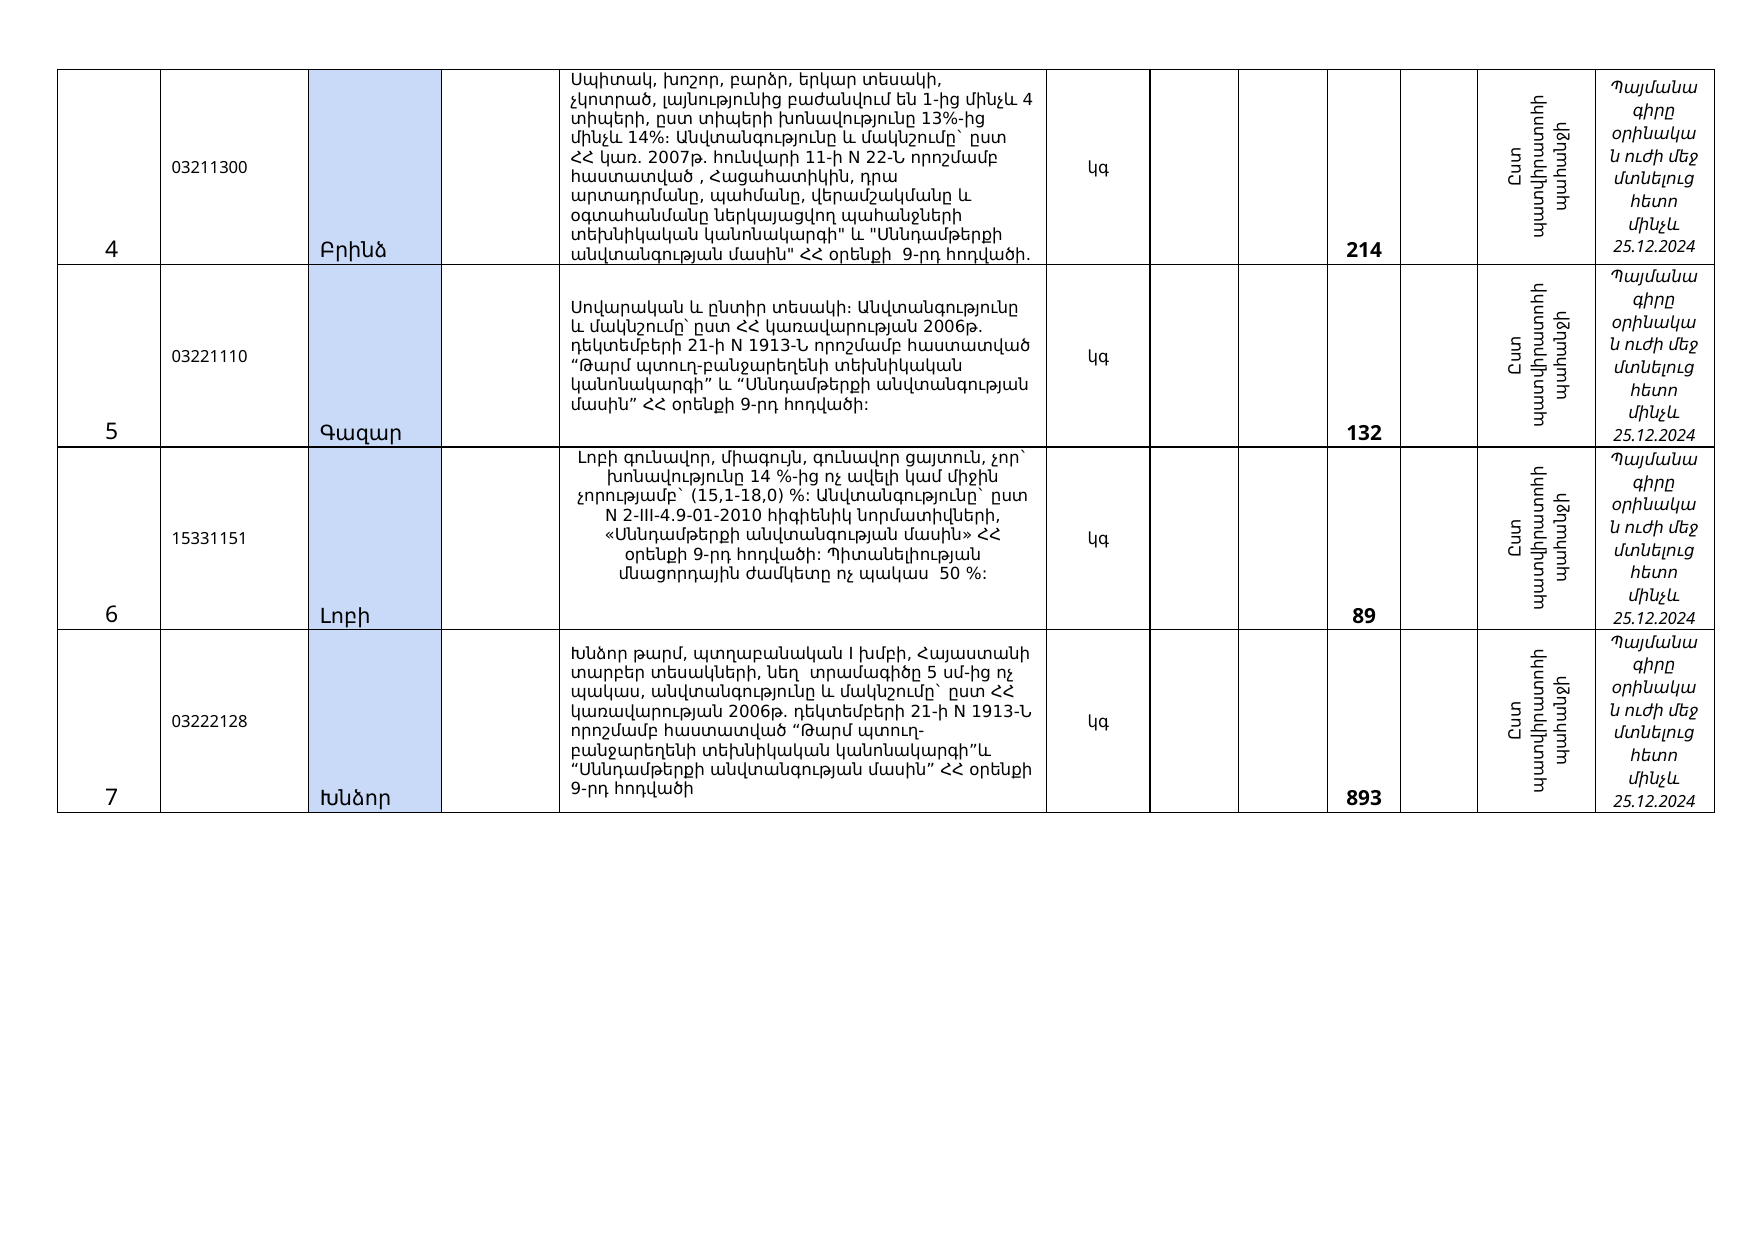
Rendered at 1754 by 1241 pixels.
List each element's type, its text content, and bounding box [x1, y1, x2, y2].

table_cell Պայմանագիրը օրինական ուժի մեջ մտնելուց հետո մինչև 25.12.2024 [1596, 630, 1714, 812]
table_cell Ըստ պատվիրատոհի պահանջի [1478, 265, 1595, 446]
table_cell Պայմանագիրը օրինական ուժի մեջ մտնելուց հետո մինչև 25.12.2024 [1596, 265, 1714, 446]
table_cell [1151, 630, 1238, 812]
table_cell Լոբի գունավոր, միագույն, գունավոր ցայտուն, չոր` խոնավությունը 14 %-ից ոչ ավելի կամ միջին չորությամբ` (15,1-18,0) %: Անվտանգությունը` ըստ N 2-III-4.9-01-2010 հիգիենիկ նորմատիվների, «Սննդամթերքի անվտանգության մասին» ՀՀ օրենքի 9-րդ հոդվածի: Պիտանելիության մնացորդային ժամկետը ոչ պակաս 50 %: [560, 448, 1046, 629]
table_cell [1401, 448, 1477, 629]
table_cell [442, 630, 559, 812]
table_cell 214 [1328, 70, 1400, 264]
table_cell Սպիտակ, խոշոր, բարձր, երկար տեսակի, չկոտրած, լայնությունից բաժանվում են 1-ից մինչև 4 տիպերի, ըստ տիպերի խոնավությունը 13%-ից մինչև 14%։ Անվտանգությունը և մակնշումը` ըստ ՀՀ կառ. 2007թ. հունվարի 11-ի N 22-Ն որոշմամբ հաստատված ‚ Հացահատիկին, դրա արտադրմանը, պահմանը, վերամշակմանը և օգտահանմանը ներկայացվող պահանջների տեխնիկական կանոնակարգի" և "Սննդամթերքի անվտանգության մասին" ՀՀ օրենքի 9-րդ հոդվածի. [560, 70, 1046, 264]
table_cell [1478, 70, 1595, 264]
table_cell [1239, 70, 1327, 264]
table_cell 5 [58, 265, 160, 446]
table_cell [442, 448, 559, 629]
table_cell Լոբի [309, 448, 441, 629]
table_cell Խնձոր [309, 630, 441, 812]
table_cell [1239, 448, 1327, 629]
table_cell Խնձոր թարմ, պտղաբանական I խմբի, Հայաստանի տարբեր տեսակների, նեղ տրամագիծը 5 սմ-ից ոչ պակաս, անվտանգությունը և մակնշումը` ըստ ՀՀ կառավարության 2006թ. դեկտեմբերի 21-ի N 1913-Ն որոշմամբ հաստատված “Թարմ պտուղ-բանջարեղենի տեխնիկական կանոնակարգի”և “Սննդամթերքի անվտանգության մասին” ՀՀ օրենքի 9-րդ հոդվածի [560, 630, 1046, 812]
table_cell 132 [1328, 265, 1400, 446]
table_cell 6 [58, 448, 160, 629]
table_cell [1401, 265, 1477, 446]
table_cell 7 [58, 630, 160, 812]
table_cell 893 [1328, 630, 1400, 812]
table_cell [1401, 630, 1477, 812]
table_cell 4 [58, 70, 160, 264]
table_cell [442, 70, 559, 264]
table_cell 03221110 [161, 265, 308, 446]
table_cell 03211300 [161, 70, 308, 264]
table_cell կգ [1047, 70, 1149, 264]
table_cell Ըստ պատվիրատոհի պահանջի [1478, 630, 1595, 812]
table_cell [1151, 70, 1238, 264]
table_cell [1151, 448, 1238, 629]
table_cell Ըստ պատվիրատոհի պահանջի [1478, 448, 1595, 629]
table_cell Գազար [309, 265, 441, 446]
table_cell 89 [1328, 448, 1400, 629]
table_cell [1401, 70, 1477, 264]
table_cell կգ [1047, 630, 1149, 812]
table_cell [1596, 70, 1714, 264]
table_cell կգ [1047, 265, 1149, 446]
table_cell Բրինձ [309, 70, 441, 264]
table_cell Պայմանագիրը օրինական ուժի մեջ մտնելուց հետո մինչև 25.12.2024 [1596, 448, 1714, 629]
table_cell [442, 265, 559, 446]
table_cell 15331151 [161, 448, 308, 629]
table_cell 03222128 [161, 630, 308, 812]
table_cell կգ [1047, 448, 1149, 629]
table_cell Սովարական և ընտիր տեսակի։ Անվտանգությունը և մակնշումը՝ ըստ ՀՀ կառավարության 2006թ. դեկտեմբերի 21-ի N 1913-Ն որոշմամբ հաստատված “Թարմ պտուղ-բանջարեղենի տեխնիկական կանոնակարգի” և “Սննդամթերքի անվտանգության մասին” ՀՀ օրենքի 9-րդ հոդվածի: [560, 265, 1046, 446]
table_cell [1151, 265, 1238, 446]
table_cell [1239, 630, 1327, 812]
table_cell [1239, 265, 1327, 446]
